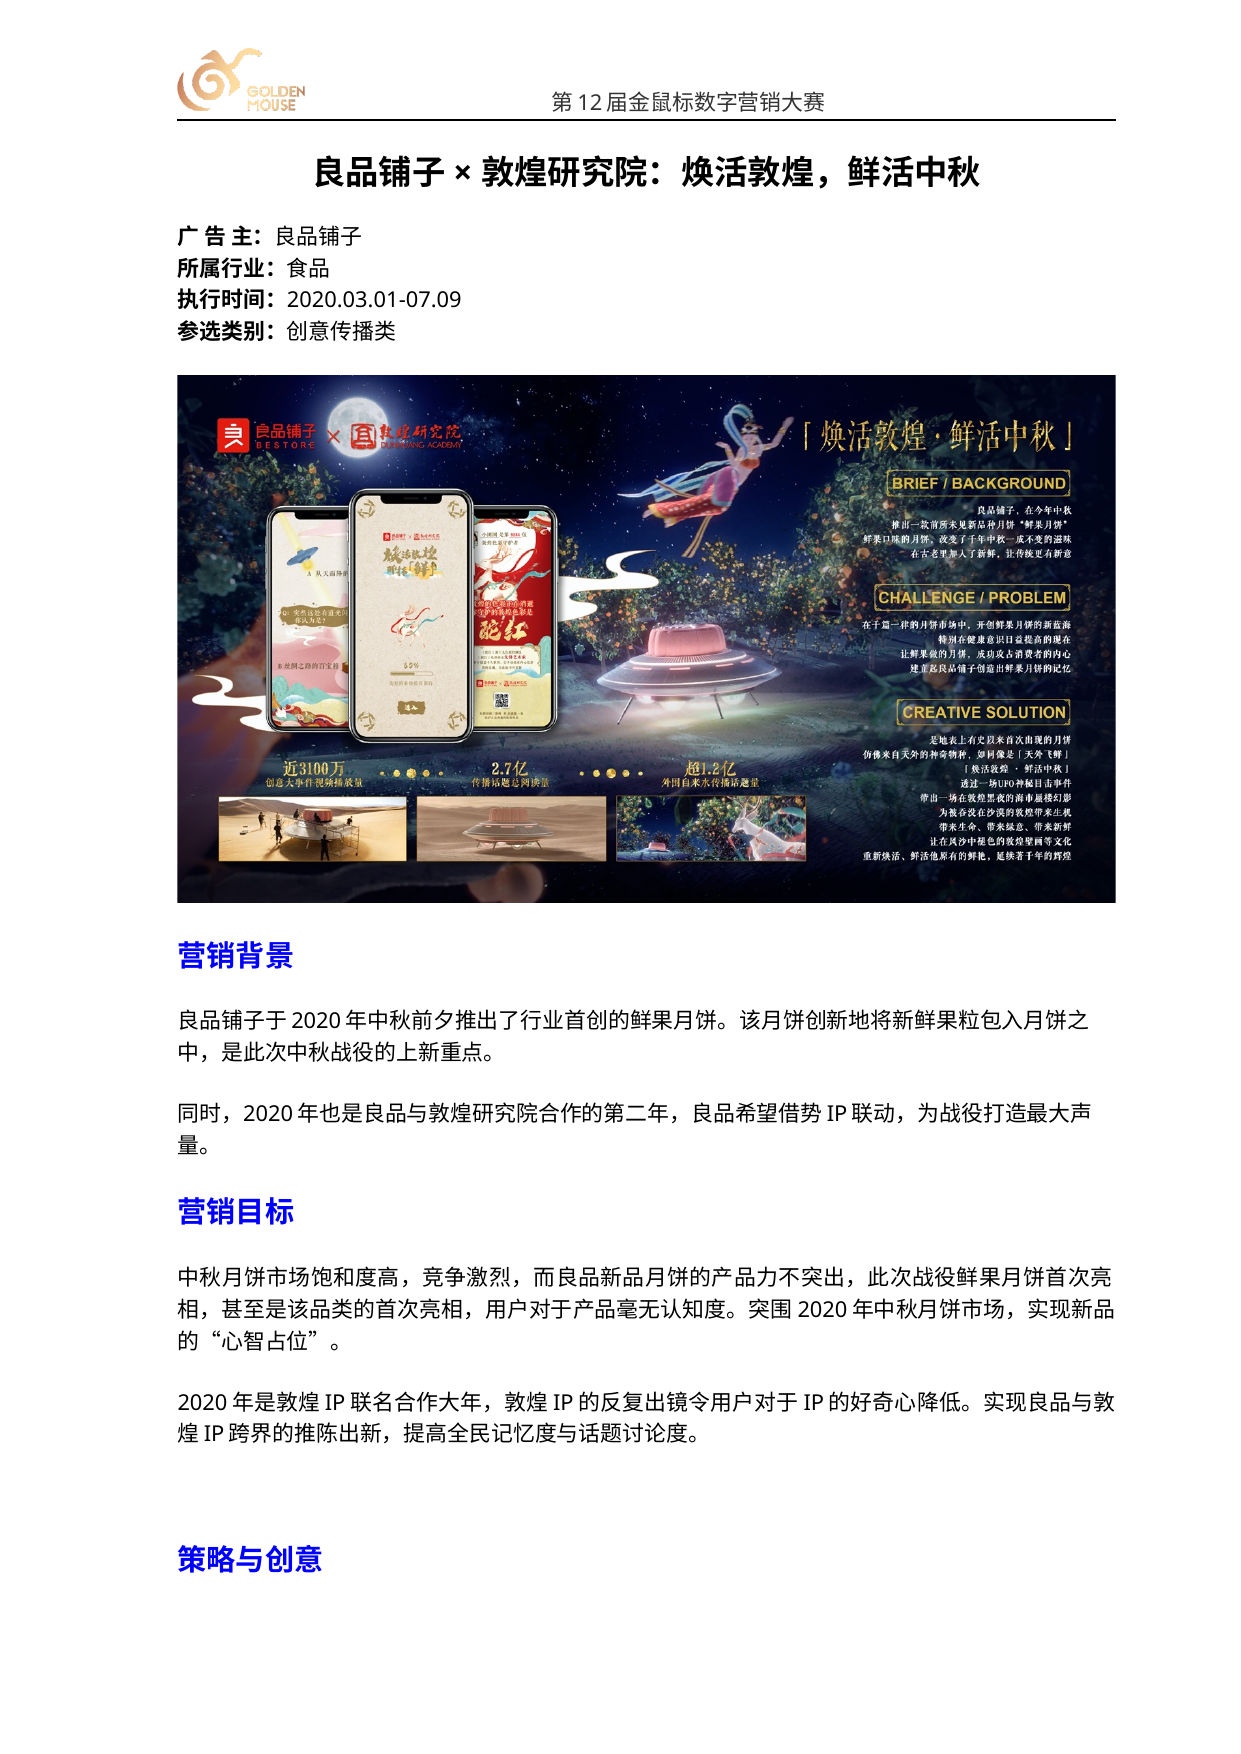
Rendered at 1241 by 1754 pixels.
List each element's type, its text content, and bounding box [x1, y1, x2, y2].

picture [177, 48, 305, 111]
text 执行时间：2020.03.01-07.09 [177, 282, 1116, 314]
text 营销目标 [177, 1189, 1116, 1231]
list 2020年是敦煌IP联名合作大年，敦煌IP的反复出镜令用户对于IP的好奇心降低。实现良品与敦煌IP跨界的推陈出新，提高全民记忆度与话题讨论度。 [177, 1384, 1116, 1448]
text 同时，2020年也是良品与敦煌研究院合作的第二年，良品希望借势IP联动，为战役打造最大声量。 [177, 1096, 1116, 1159]
text 广 告 主：良品铺子 [177, 219, 1116, 251]
picture [177, 375, 1116, 903]
text 良品铺子 × 敦煌研究院：焕活敦煌，鲜活中秋 [177, 146, 1116, 194]
text 参选类别：创意传播类 [177, 314, 1116, 346]
text 良品铺子于2020年中秋前夕推出了行业首创的鲜果月饼。该月饼创新地将新鲜果粒包入月饼之中，是此次中秋战役的上新重点。 [177, 1003, 1116, 1067]
list 中秋月饼市场饱和度高，竞争激烈，而良品新品月饼的产品力不突出，此次战役鲜果月饼首次亮相，甚至是该品类的首次亮相，用户对于产品毫无认知度。突围2020年中秋月饼市场，实现新品的“心智占位”。 [177, 1260, 1116, 1355]
list 策略与创意 [177, 1536, 1116, 1578]
text 营销背景 [177, 932, 1116, 974]
text 所属行业：食品 [177, 251, 1116, 282]
